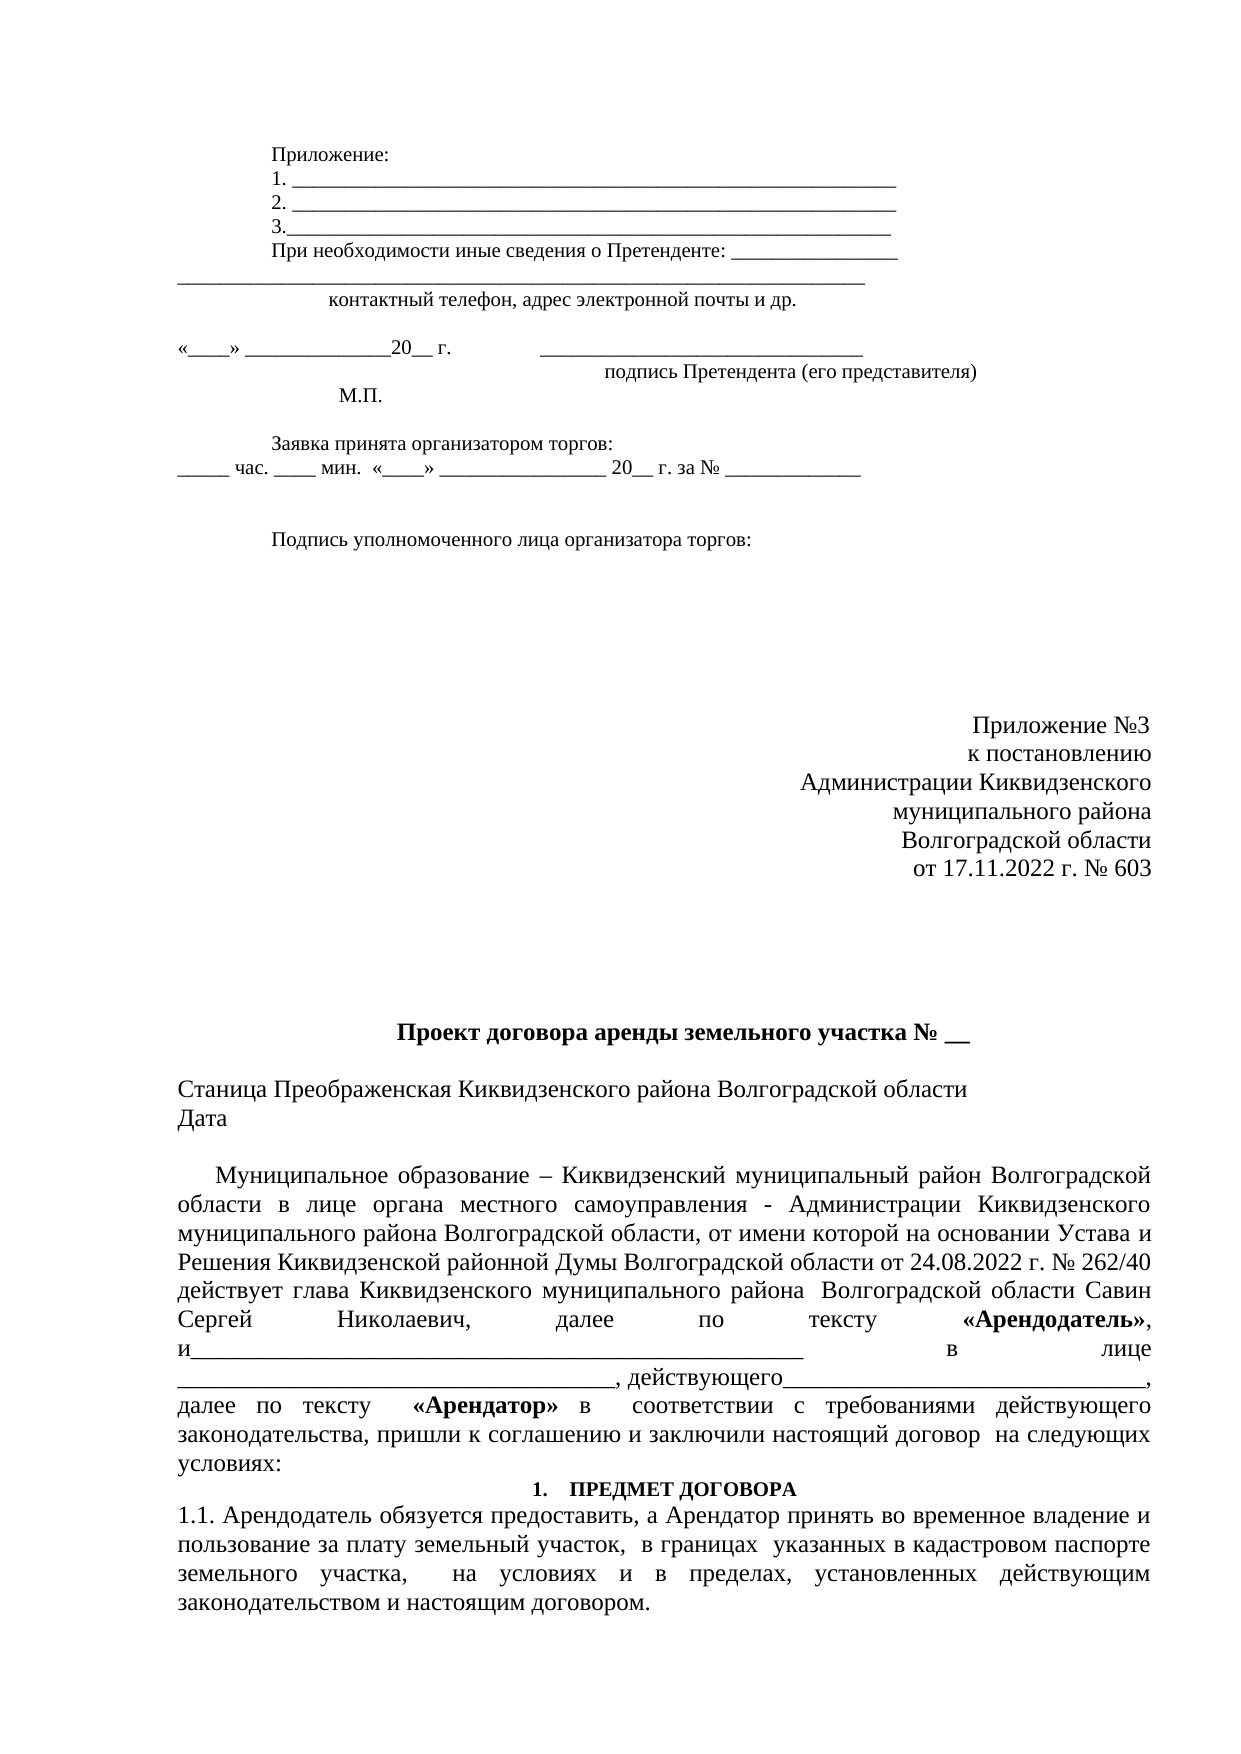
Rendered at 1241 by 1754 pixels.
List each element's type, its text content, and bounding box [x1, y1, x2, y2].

text от 17.11.2022 г. № 603 [177, 853, 1152, 882]
text Муниципальное образование – Киквидзенский муниципальный район Волгоградской области в лице органа местного самоуправления - Администрации Киквидзенского муниципального района Волгоградской области, от имени которой на основании Устава и Решения Киквидзенской районной Думы Волгоградской области от 24.08.2022 г. № 262/40 действует глава Киквидзенского муниципального района Волгоградской области Савин Сергей Николаевич, далее по тексту «Арендодатель», и_________________________________________________ в лице ___________________________________, действующего_____________________________, далее по тексту «Арендатор» в соответствии с требованиями действующего законодательства, пришли к соглашению и заключили настоящий договор на следующих условиях: [177, 1160, 1152, 1477]
text Администрации Киквидзенского [177, 767, 1152, 796]
text При необходимости иные сведения о Претенденте: ________________ [177, 238, 1152, 262]
text контактный телефон, адрес электронной почты и др. [177, 287, 1152, 311]
text 1. __________________________________________________________ [177, 166, 1152, 190]
list ПРЕДМЕТ ДОГОВОРА [177, 1477, 1152, 1501]
text _____ час. ____ мин. «____» ________________ 20__ г. за № _____________ [177, 455, 1152, 479]
text Проект договора аренды земельного участка № __ [177, 1017, 1152, 1045]
text М.П. [177, 383, 1152, 407]
text 2. __________________________________________________________ [177, 190, 1152, 214]
text Приложение №3 [915, 710, 1152, 738]
text Приложение: [177, 142, 1152, 166]
text __________________________________________________________________ [177, 262, 1152, 287]
text Дата [177, 1103, 1152, 1132]
text Заявка принята организатором торгов: [177, 431, 1152, 455]
text «____» ______________20__ г. _______________________________ [177, 335, 1152, 359]
text Подпись уполномоченного лица организатора торгов: [177, 527, 1152, 551]
text к постановлению [177, 738, 1152, 767]
text Станица Преображенская Киквидзенского района Волгоградской области [177, 1074, 1152, 1103]
text Волгоградской области [177, 825, 1152, 853]
text 3.__________________________________________________________ [177, 214, 1152, 238]
text подпись Претендента (его представителя) [177, 359, 1152, 383]
text 1.1. Арендодатель обязуется предоставить, а Арендатор принять во временное владение и пользование за плату земельный участок, в границах указанных в кадастровом паспорте земельного участка, на условиях и в пределах, установленных действующим законодательством и настоящим договором. [177, 1501, 1152, 1616]
text муниципального района [177, 796, 1152, 825]
